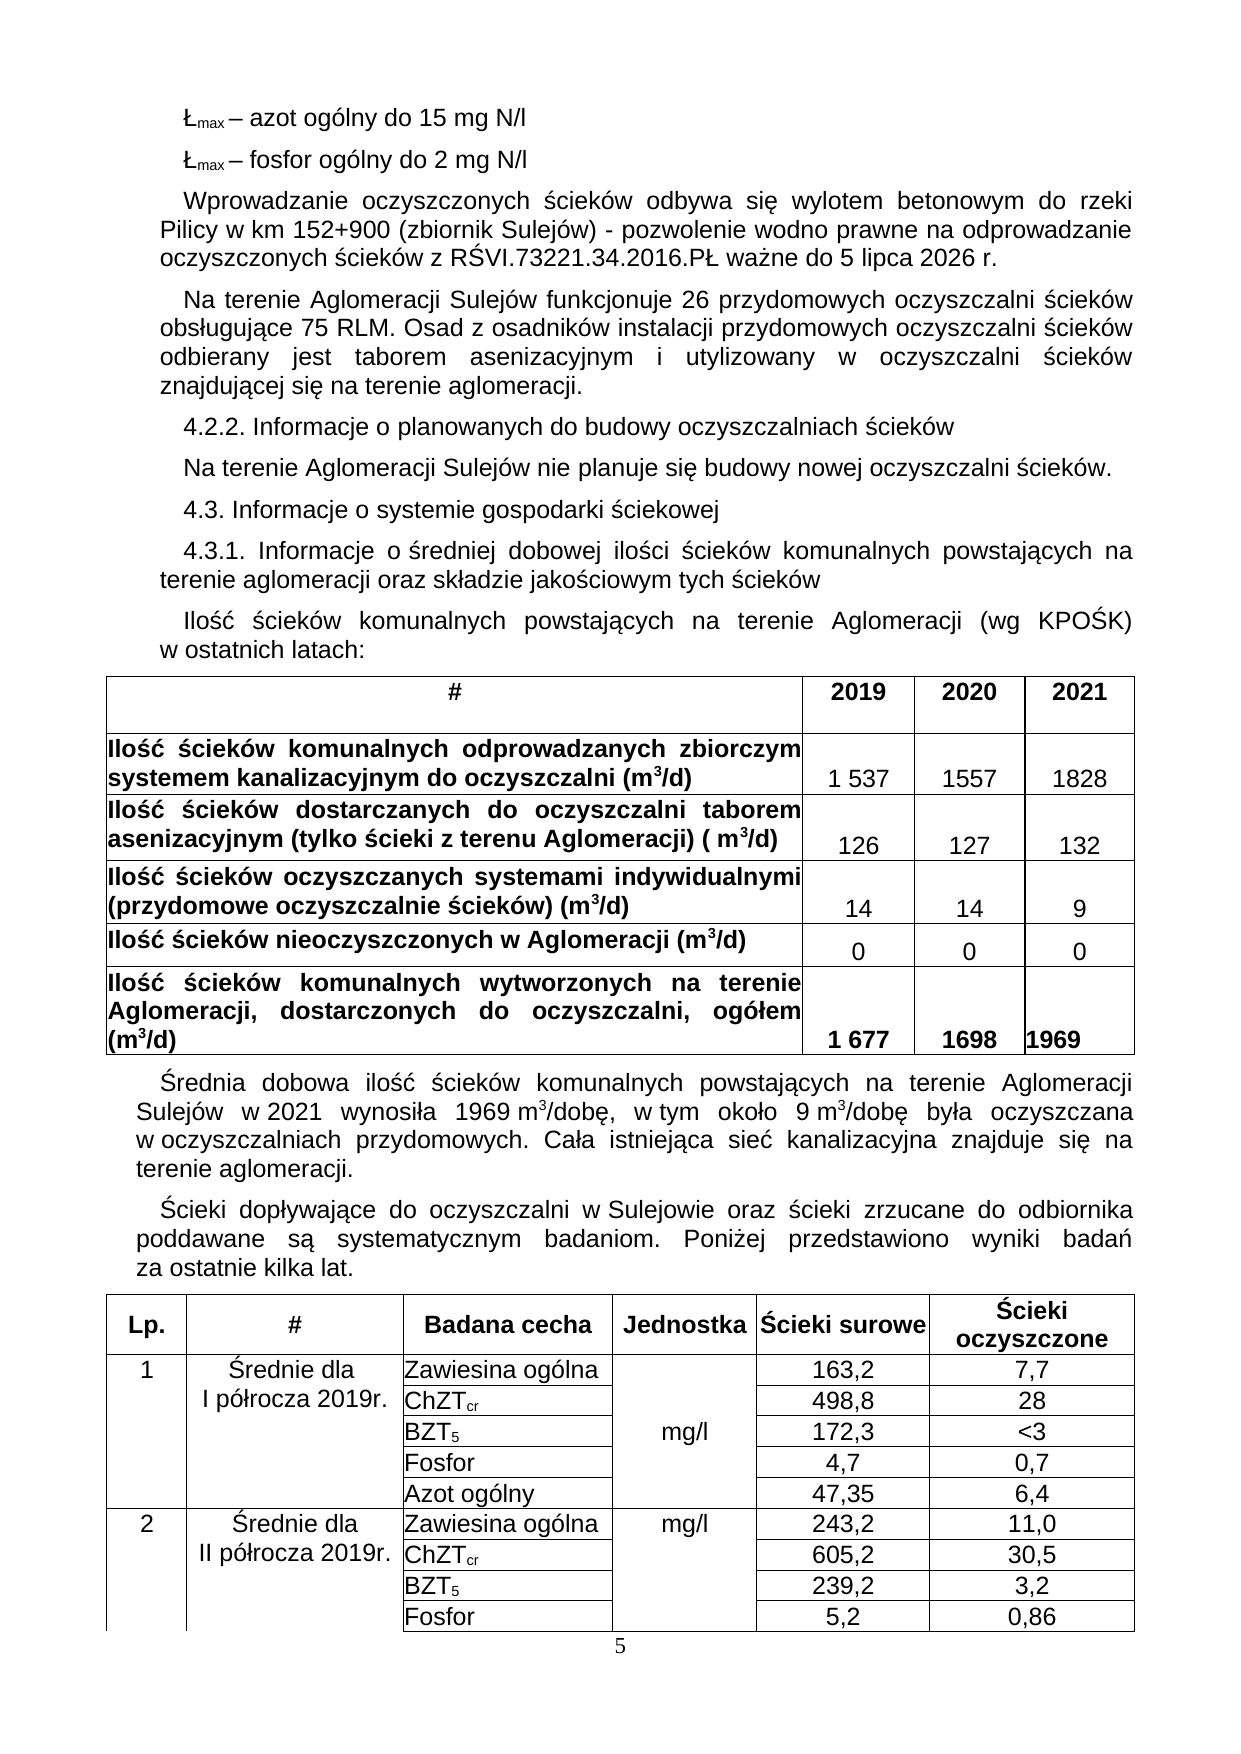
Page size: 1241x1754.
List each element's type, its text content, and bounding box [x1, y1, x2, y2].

table_cell Zawiesina ogólna [404, 1509, 612, 1539]
table_header Ścieki surowe [757, 1295, 929, 1354]
table_cell 14 [803, 861, 914, 923]
table_cell 30,5 [930, 1540, 1134, 1569]
table_cell ChZTcr [404, 1540, 612, 1569]
table_cell 6,4 [930, 1478, 1134, 1508]
table_cell Średnie dla II półrocza 2019r. [187, 1509, 403, 1631]
table_cell Fosfor [404, 1447, 612, 1477]
table_cell Ilość ścieków komunalnych odprowadzanych zbiorczym systemem kanalizacyjnym do oczyszczalni (m3/d) [107, 734, 802, 793]
table_cell 11,0 [930, 1509, 1134, 1539]
table_cell Fosfor [404, 1601, 612, 1631]
table_cell 3,2 [930, 1571, 1134, 1600]
table_cell Średnie dla I półrocza 2019r. [187, 1355, 403, 1508]
table_cell 239,2 [757, 1571, 929, 1600]
table_cell 126 [803, 795, 914, 860]
table_cell 1 [107, 1355, 186, 1508]
table_cell 0 [915, 924, 1024, 966]
table_cell <3 [930, 1416, 1134, 1446]
table_cell BZT5 [404, 1416, 612, 1446]
table_cell 605,2 [757, 1540, 929, 1569]
text Łmax – fosfor ogólny do 2 mg N/l [159, 144, 1134, 173]
text 4.3. Informacje o systemie gospodarki ściekowej [159, 494, 1134, 523]
table_cell 4,7 [757, 1447, 929, 1477]
table_cell Ilość ścieków komunalnych wytworzonych na terenie Aglomeracji, dostarczonych do oczyszczalni, ogółem (m3/d) [107, 967, 802, 1054]
table_header Lp. [107, 1295, 186, 1354]
table_cell BZT5 [404, 1571, 612, 1600]
table_cell Ilość ścieków oczyszczanych systemami indywidualnymi (przydomowe oczyszczalnie ścieków) (m3/d) [107, 861, 802, 923]
table_cell 163,2 [757, 1355, 929, 1384]
table_cell Zawiesina ogólna [404, 1355, 612, 1384]
table_header # [187, 1295, 403, 1354]
table_cell 5,2 [757, 1601, 929, 1631]
table_header 2019 [803, 677, 914, 733]
table_header 2021 [1026, 677, 1134, 733]
text Na terenie Aglomeracji Sulejów funkcjonuje 26 przydomowych oczyszczalni ścieków obsługujące 75 RLM. Osad z osadników instalacji przydomowych oczyszczalni ścieków odbierany jest taborem asenizacyjnym i utylizowany w oczyszczalni ścieków znajdującej się na terenie aglomeracji. [159, 284, 1134, 399]
table_cell 9 [1026, 861, 1134, 923]
table_header Ścieki oczyszczone [930, 1295, 1134, 1354]
table_cell 1698 [915, 967, 1024, 1054]
text Średnia dobowa ilość ścieków komunalnych powstających na terenie Aglomeracji Sulejów w 2021 wynosiła 1969 m3/dobę, w tym około 9 m3/dobę była oczyszczana w oczyszczalniach przydomowych. Cała istniejąca sieć kanalizacyjna znajduje się na terenie aglomeracji. [136, 1068, 1134, 1183]
table_cell 1557 [915, 734, 1024, 793]
table_header # [107, 677, 802, 733]
table_cell 1828 [1026, 734, 1134, 793]
table_cell 47,35 [757, 1478, 929, 1508]
table_cell 0,86 [930, 1601, 1134, 1631]
table_cell 132 [1026, 795, 1134, 860]
table_cell 7,7 [930, 1355, 1134, 1384]
table_cell 0 [803, 924, 914, 966]
table_cell 14 [915, 861, 1024, 923]
table_cell 1 537 [803, 734, 914, 793]
text 4.2.2. Informacje o planowanych do budowy oczyszczalniach ścieków [159, 412, 1134, 441]
text Wprowadzanie oczyszczonych ścieków odbywa się wylotem betonowym do rzeki Pilicy w km 152+900 (zbiornik Sulejów) - pozwolenie wodno prawne na odprowadzanie oczyszczonych ścieków z RŚVI.73221.34.2016.PŁ ważne do 5 lipca 2026 r. [159, 186, 1134, 272]
table_header Badana cecha [404, 1295, 612, 1354]
table_header 2020 [915, 677, 1024, 733]
text Ilość ścieków komunalnych powstających na terenie Aglomeracji (wg KPOŚK) w ostatnich latach: [159, 606, 1134, 663]
table_cell 2 [107, 1509, 186, 1631]
table_cell Ilość ścieków dostarczanych do oczyszczalni taborem asenizacyjnym (tylko ścieki z terenu Aglomeracji) ( m3/d) [107, 795, 802, 860]
text 4.3.1. Informacje o średniej dobowej ilości ścieków komunalnych powstających na terenie aglomeracji oraz składzie jakościowym tych ścieków [159, 536, 1134, 593]
table_header Jednostka [613, 1295, 756, 1354]
text Ścieki dopływające do oczyszczalni w Sulejowie oraz ścieki zrzucane do odbiornika poddawane są systematycznym badaniom. Poniżej przedstawiono wyniki badań za ostatnie kilka lat. [136, 1195, 1134, 1282]
text Na terenie Aglomeracji Sulejów nie planuje się budowy nowej oczyszczalni ścieków. [159, 453, 1134, 482]
table_cell ChZTcr [404, 1386, 612, 1415]
table_cell 127 [915, 795, 1024, 860]
table_cell Azot ogólny [404, 1478, 612, 1508]
table_cell 0,7 [930, 1447, 1134, 1477]
table_cell 0 [1026, 924, 1134, 966]
table_cell 1969 [1026, 967, 1134, 1054]
table_cell 498,8 [757, 1386, 929, 1415]
table_cell 243,2 [757, 1509, 929, 1539]
text Łmax – azot ogólny do 15 mg N/l [159, 103, 1134, 132]
table_cell mg/l [613, 1509, 756, 1631]
table_cell Ilość ścieków nieoczyszczonych w Aglomeracji (m3/d) [107, 924, 802, 966]
table_cell 1 677 [803, 967, 914, 1054]
table_cell 172,3 [757, 1416, 929, 1446]
table_cell 28 [930, 1386, 1134, 1415]
table_cell mg/l [613, 1355, 756, 1508]
